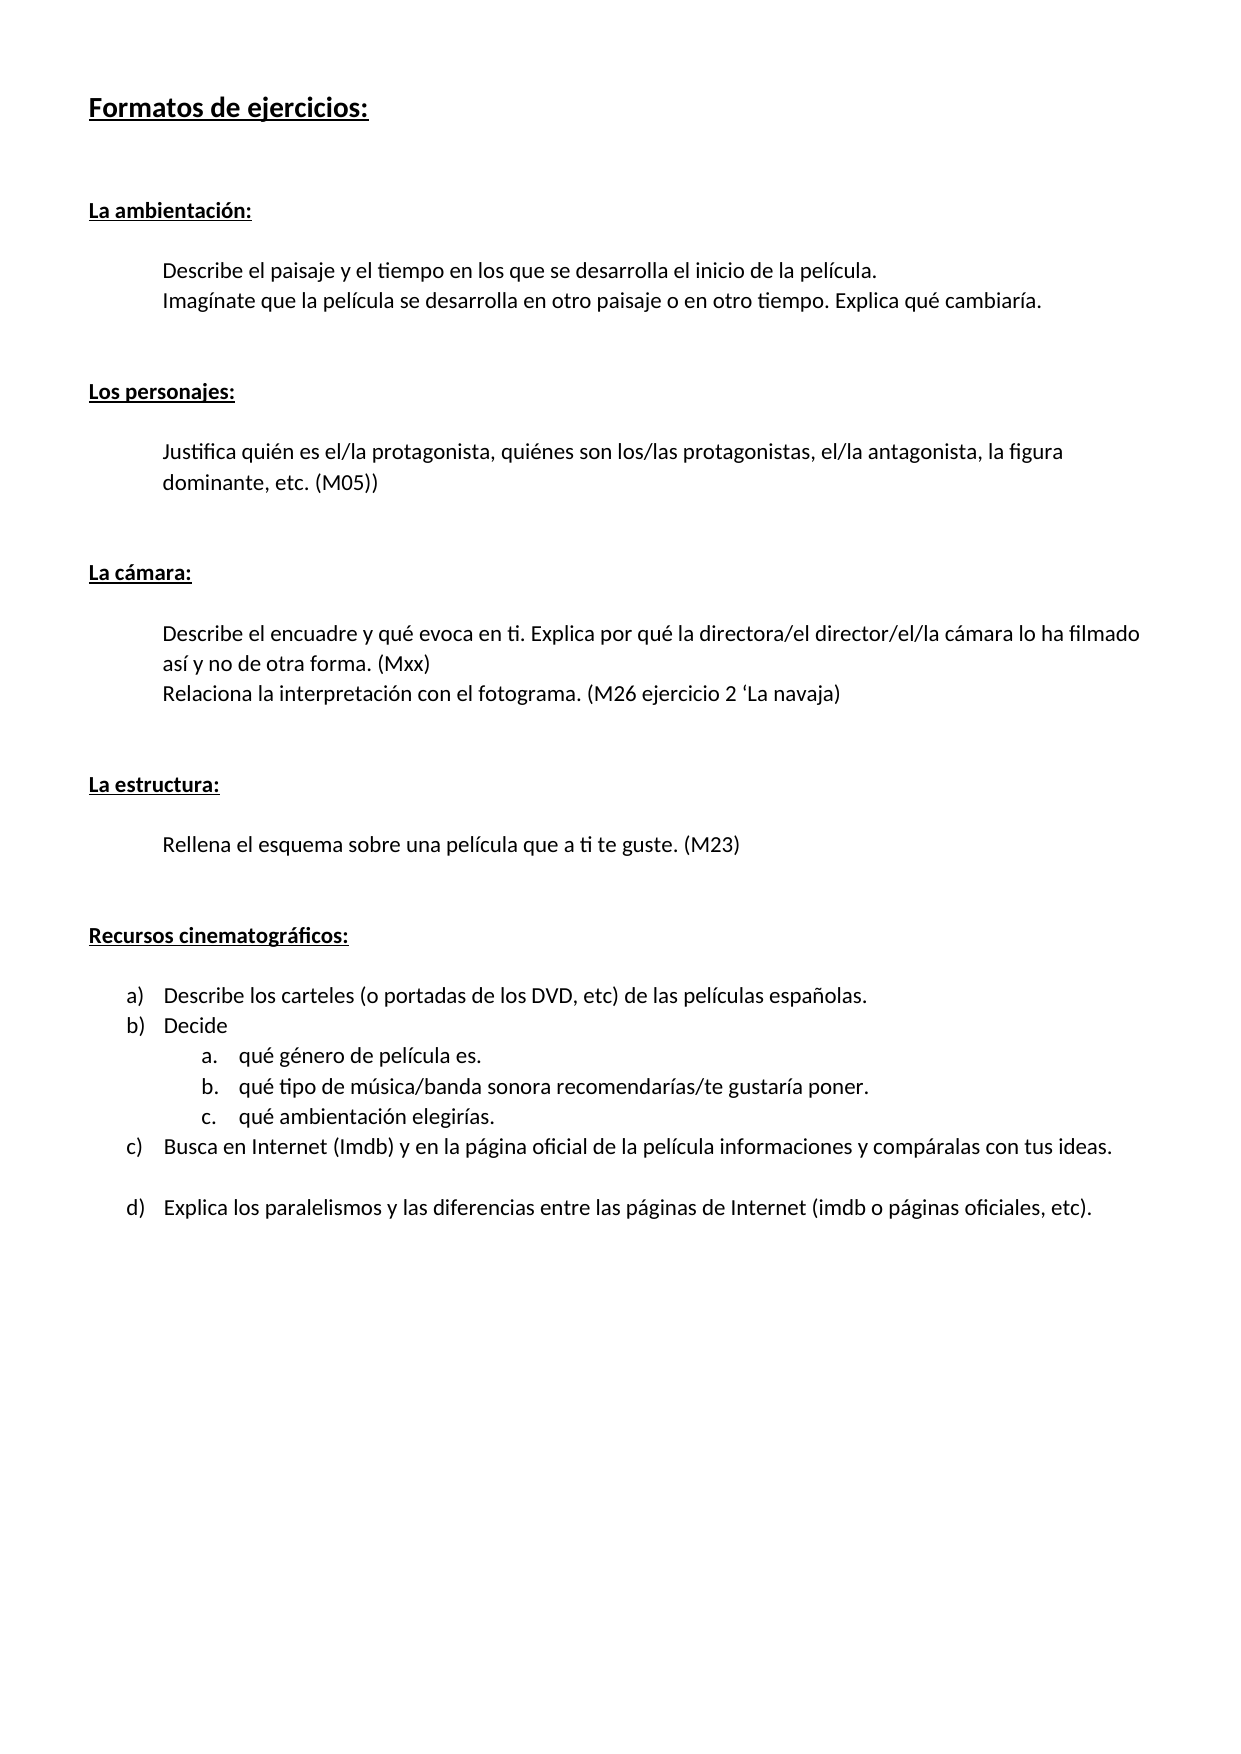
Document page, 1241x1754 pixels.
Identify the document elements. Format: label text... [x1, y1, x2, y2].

text Justifica quién es el/la protagonista, quiénes son los/las protagonistas, el/la antagonista, la figura dominante, etc. (M05)) [162, 437, 1152, 496]
list qué ambientación elegirías. [201, 1102, 1152, 1130]
list Explica los paralelismos y las diferencias entre las páginas de Internet (imdb o páginas oficiales, etc). [126, 1193, 1152, 1221]
text Describe el paisaje y el tiempo en los que se desarrolla el inicio de la película. [162, 256, 1152, 284]
text Formatos de ejercicios: [89, 89, 1152, 124]
text Rellena el esquema sobre una película que a ti te guste. (M23) [162, 830, 1152, 858]
text Recursos cinematográficos: [89, 921, 1152, 949]
text La ambientación: [89, 196, 1152, 224]
text Describe el encuadre y qué evoca en ti. Explica por qué la directora/el director/el/la cámara lo ha filmado así y no de otra forma. (Mxx) [162, 619, 1152, 677]
text Imagínate que la película se desarrolla en otro paisaje o en otro tiempo. Explica qué cambiaría. [162, 286, 1152, 314]
list qué tipo de música/banda sonora recomendarías/te gustaría poner. [201, 1072, 1152, 1100]
text Los personajes: [89, 377, 1152, 405]
list Decide [126, 1011, 1152, 1039]
list Busca en Internet (Imdb) y en la página oficial de la película informaciones y compáralas con tus ideas. [126, 1132, 1152, 1160]
list qué género de película es. [201, 1042, 1152, 1069]
text Relaciona la interpretación con el fotograma. (M26 ejercicio 2 ‘La navaja) [162, 679, 1152, 707]
list Describe los carteles (o portadas de los DVD, etc) de las películas españolas. [126, 981, 1152, 1009]
text La cámara: [89, 558, 1152, 586]
text La estructura: [89, 770, 1152, 798]
